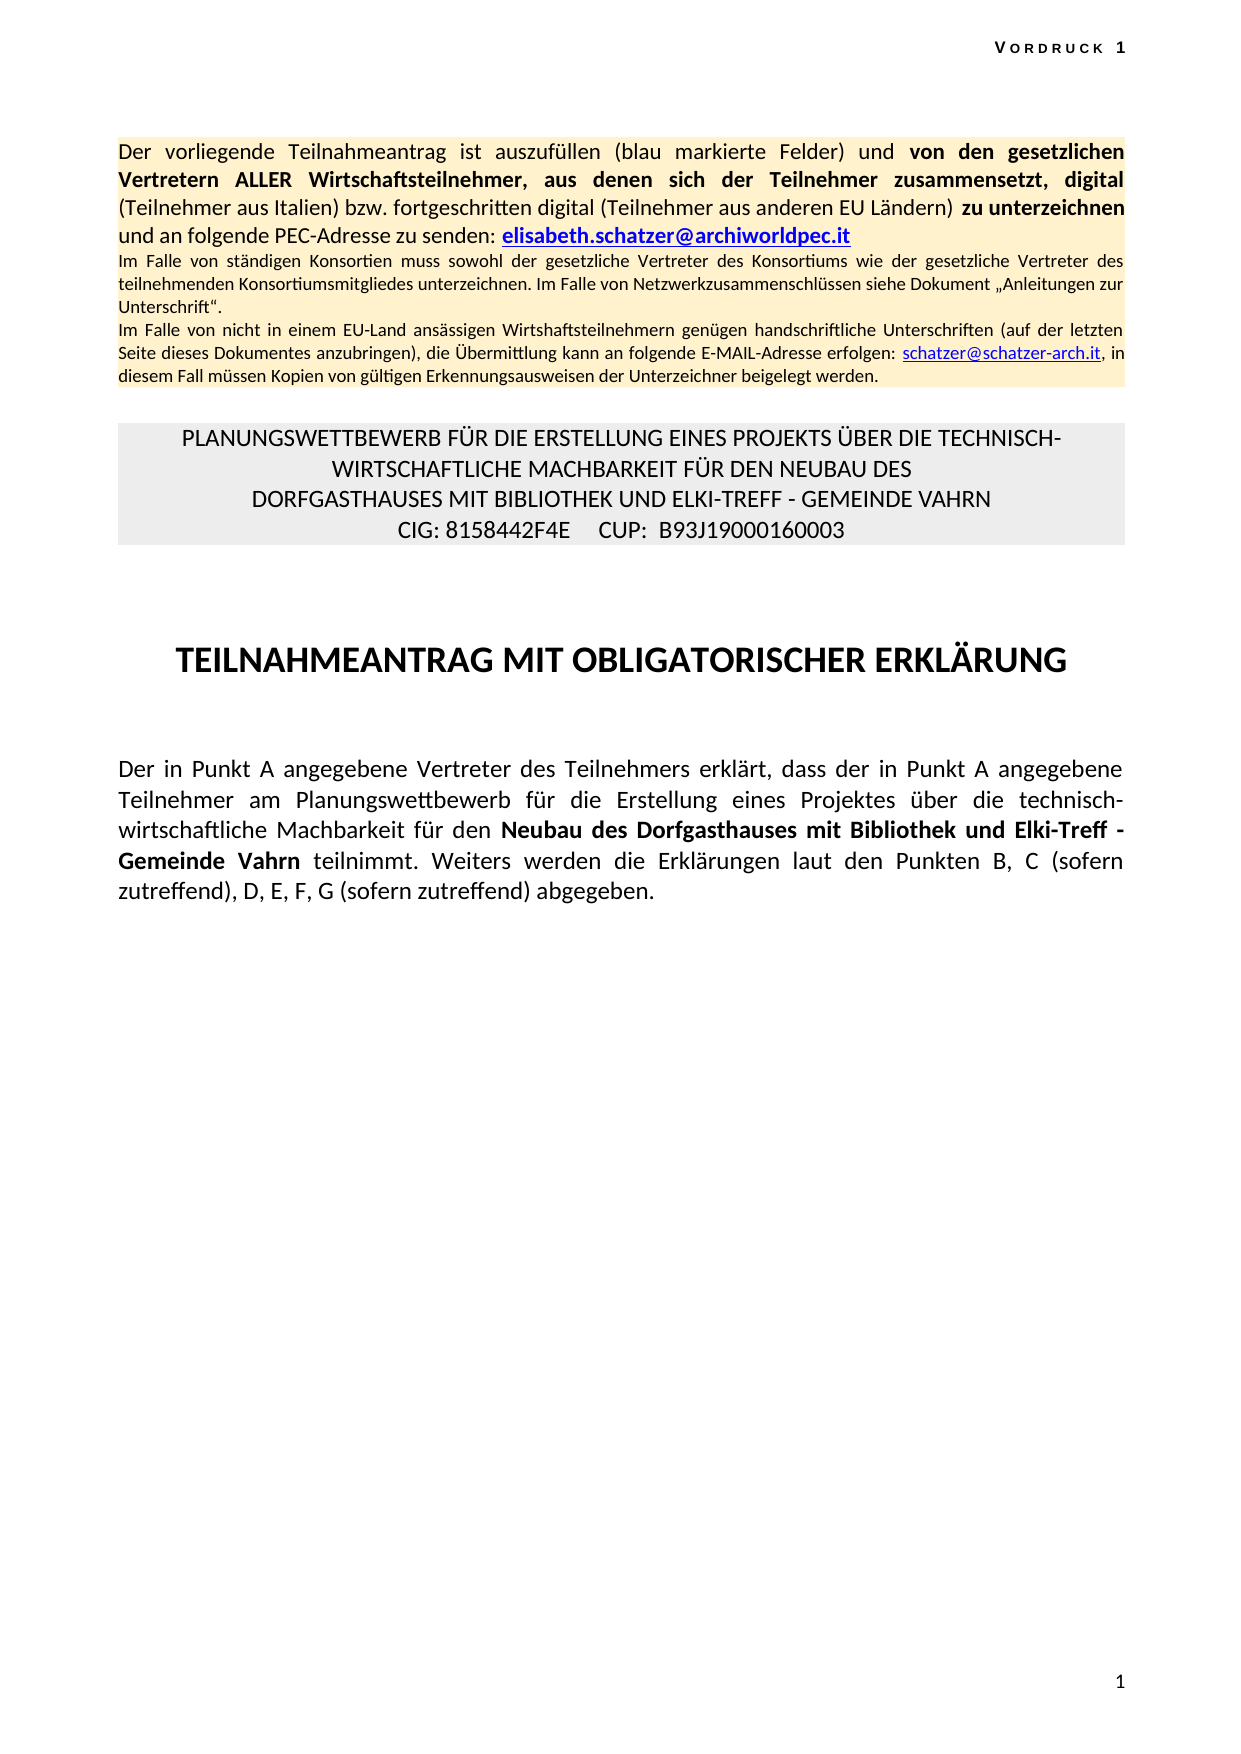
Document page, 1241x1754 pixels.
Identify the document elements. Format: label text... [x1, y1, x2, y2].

title Dorfgasthauses mit Bibliothek und Elki-Treff - Gemeinde Vahrn [118, 484, 1125, 514]
text Der in Punkt A angegebene Vertreter des Teilnehmers erklärt, dass der in Punkt A angegebene Teilnehmer am Planungswettbewerb für die Erstellung eines Projektes über die technisch-wirtschaftliche Machbarkeit für den Neubau des Dorfgasthauses mit Bibliothek und Elki-Treff - Gemeinde Vahrn teilnimmt. Weiters werden die Erklärungen laut den Punkten B, C (sofern zutreffend), D, E, F, G (sofern zutreffend) abgegeben. [118, 753, 1125, 906]
text TEILNAHMEANTRAG MIT OBLIGATORISCHER ERKLÄRUNG [118, 636, 1125, 682]
text Der vorliegende Teilnahmeantrag ist auszufüllen (blau markierte Felder) und von den gesetzlichen Vertretern ALLER Wirtschaftsteilnehmer, aus denen sich der Teilnehmer zusammensetzt, digital (Teilnehmer aus Italien) bzw. fortgeschritten digital (Teilnehmer aus anderen EU Ländern) zu unterzeichnen und an folgende PEC-Adresse zu senden: elisabeth.schatzer@archiworldpec.it [118, 137, 1125, 249]
title PLANUNGSWETTBEWERB FÜR DIE ERSTELLUNG EINES PROJEKTS ÜBER DIE TECHNISCH-WIRTSCHAFTLICHE MACHBARKEIT für den Neubau des [118, 423, 1125, 484]
text Im Falle von ständigen Konsortien muss sowohl der gesetzliche Vertreter des Konsortiums wie der gesetzliche Vertreter des teilnehmenden Konsortiumsmitgliedes unterzeichnen. Im Falle von Netzwerkzusammenschlüssen siehe Dokument „Anleitungen zur Unterschrift“. [118, 249, 1125, 318]
title CIG: 8158442F4E CUP: B93J19000160003 [118, 514, 1125, 545]
text Im Falle von nicht in einem EU-Land ansässigen Wirtshaftsteilnehmern genügen handschriftliche Unterschriften (auf der letzten Seite dieses Dokumentes anzubringen), die Übermittlung kann an folgende E-MAIL-Adresse erfolgen: schatzer@schatzer-arch.it, in diesem Fall müssen Kopien von gültigen Erkennungsausweisen der Unterzeichner beigelegt werden. [118, 318, 1125, 387]
